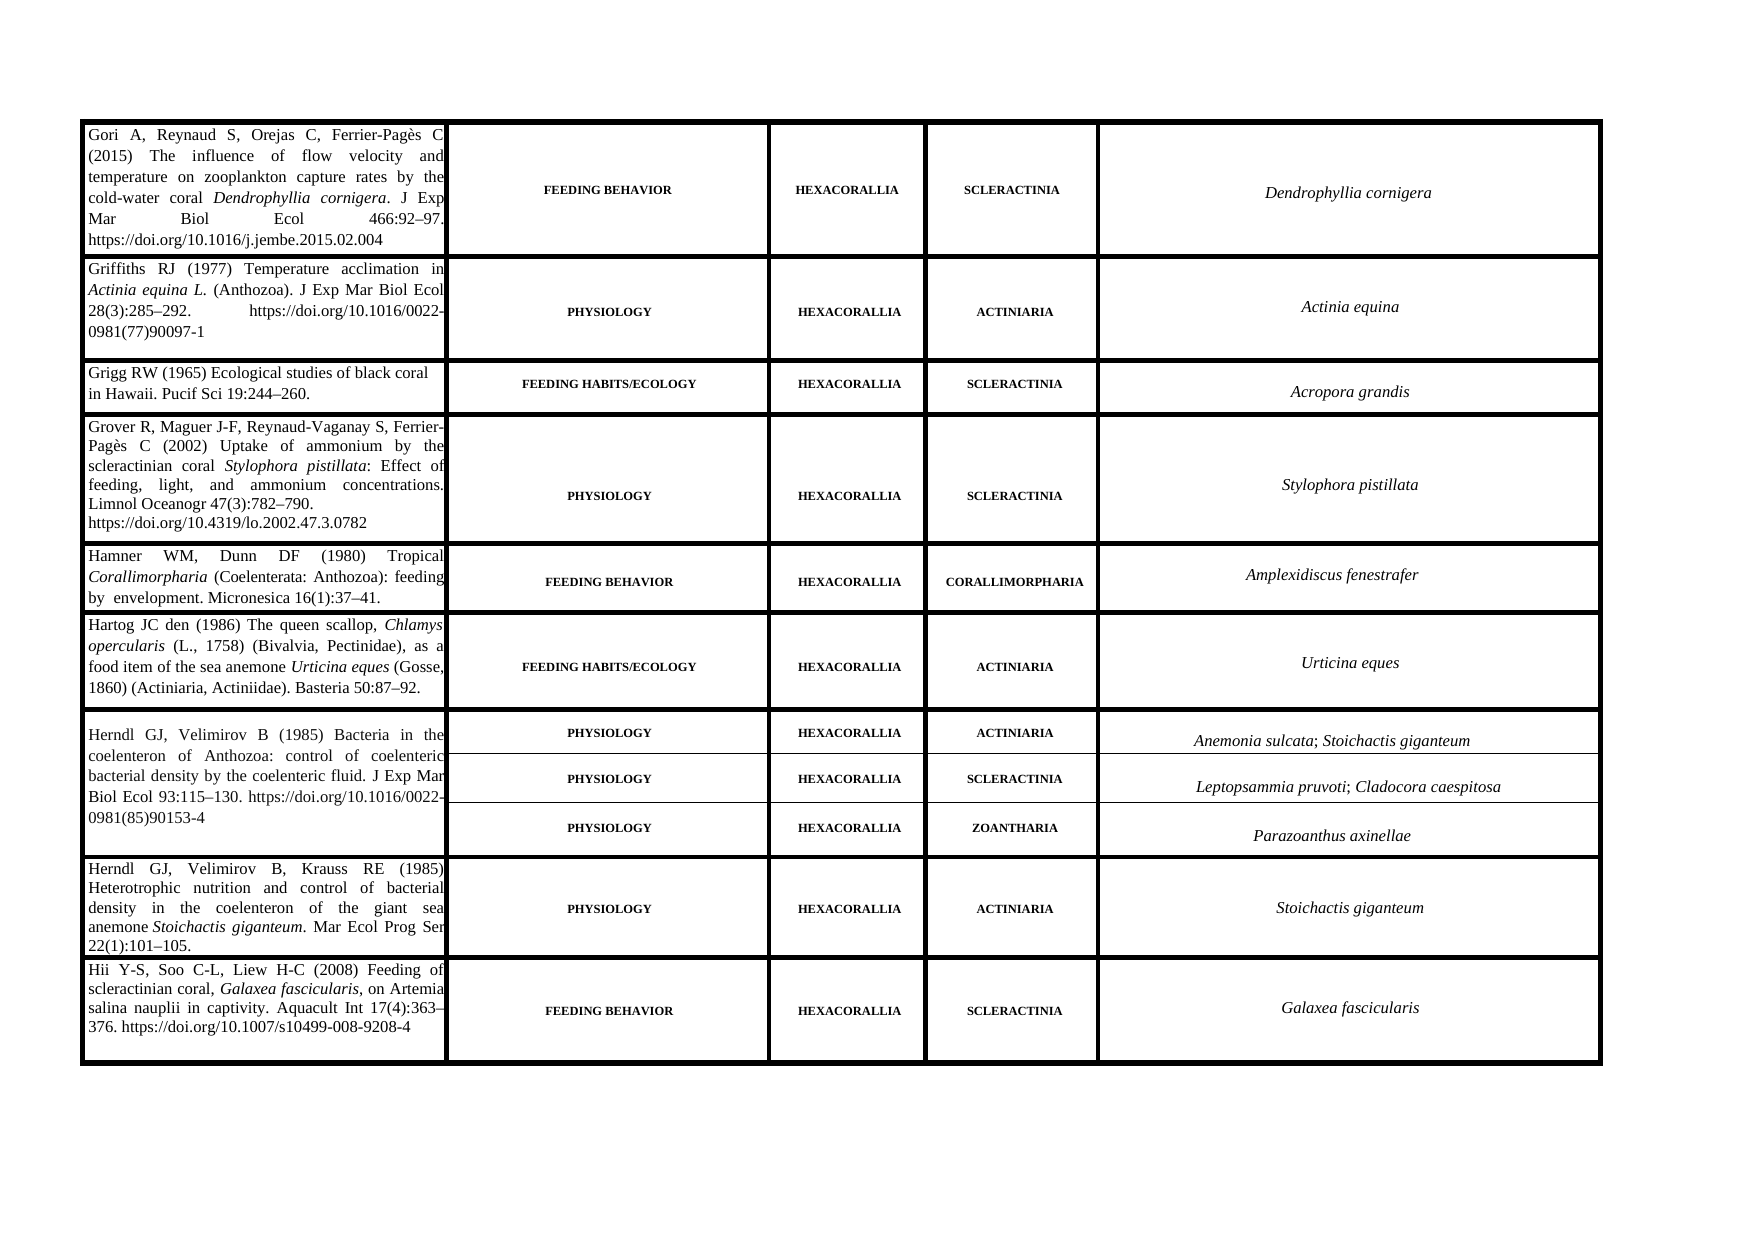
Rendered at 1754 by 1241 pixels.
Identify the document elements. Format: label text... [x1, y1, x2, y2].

table_cell FEEDING HABITS/ECOLOGY [449, 363, 767, 412]
table_cell Parazoanthus axinellae [1100, 803, 1598, 854]
table_cell Urticina eques [1100, 615, 1598, 707]
table_cell Grigg RW (1965) Ecological studies of black coral in Hawaii. Pucif Sci 19:244–260. [85, 363, 444, 412]
table_cell FEEDING BEHAVIOR [449, 960, 767, 1060]
table_header HEXACORALLIA [771, 125, 923, 254]
table_header SCLERACTINIA [928, 125, 1096, 254]
table_cell Acropora grandis [1100, 363, 1598, 412]
table_cell HEXACORALLIA [771, 960, 923, 1060]
table_cell Amplexidiscus fenestrafer [1100, 546, 1598, 610]
table_cell PHYSIOLOGY [449, 803, 767, 854]
table_cell Herndl GJ, Velimirov B (1985) Bacteria in the coelenteron of Anthozoa: control of coelenteric bacterial density by the coelenteric fluid. J Exp Mar Biol Ecol 93:115–130. https://doi.org/10.1016/0022-0981(85)90153-4 [85, 712, 444, 854]
table_cell CORALLIMORPHARIA [928, 546, 1096, 610]
table_cell HEXACORALLIA [771, 803, 923, 854]
table_cell SCLERACTINIA [928, 754, 1096, 802]
table_cell ACTINIARIA [928, 712, 1096, 753]
table_cell SCLERACTINIA [928, 363, 1096, 412]
table_cell Hii Y-S, Soo C-L, Liew H-C (2008) Feeding of scleractinian coral, Galaxea fascicularis, on Artemia salina nauplii in captivity. Aquacult Int 17(4):363–376. https://doi.org/10.1007/s10499-008-9208-4 [85, 960, 444, 1060]
table_cell Grover R, Maguer J-F, Reynaud-Vaganay S, Ferrier-Pagès C (2002) Uptake of ammonium by the scleractinian coral Stylophora pistillata: Effect of feeding, light, and ammonium concentrations. Limnol Oceanogr 47(3):782–790. https://doi.org/10.4319/lo.2002.47.3.0782 [85, 417, 444, 541]
table_header Gori A, Reynaud S, Orejas C, Ferrier-Pagès C (2015) The influence of flow velocity and temperature on zooplankton capture rates by the cold-water coral Dendrophyllia cornigera. J Exp Mar Biol Ecol 466:92–97. https://doi.org/10.1016/j.jembe.2015.02.004 [85, 125, 444, 254]
table_cell PHYSIOLOGY [449, 712, 767, 753]
table_cell HEXACORALLIA [771, 417, 923, 541]
table_cell HEXACORALLIA [771, 754, 923, 802]
table_cell PHYSIOLOGY [449, 259, 767, 358]
table_cell SCLERACTINIA [928, 417, 1096, 541]
table_cell Stylophora pistillata [1100, 417, 1598, 541]
table_cell FEEDING HABITS/ECOLOGY [449, 615, 767, 707]
table_cell HEXACORALLIA [771, 363, 923, 412]
table_cell ZOANTHARIA [928, 803, 1096, 854]
table_cell Actinia equina [1100, 259, 1598, 358]
table_cell PHYSIOLOGY [449, 859, 767, 955]
table_cell PHYSIOLOGY [449, 417, 767, 541]
table_header Dendrophyllia cornigera [1100, 125, 1598, 254]
table_cell FEEDING BEHAVIOR [449, 546, 767, 610]
table_cell Anemonia sulcata; Stoichactis giganteum [1100, 712, 1598, 753]
table_cell PHYSIOLOGY [449, 754, 767, 802]
table_cell Hartog JC den (1986) The queen scallop, Chlamys opercularis (L., 1758) (Bivalvia, Pectinidae), as a food item of the sea anemone Urticina eques (Gosse, 1860) (Actiniaria, Actiniidae). Basteria 50:87–92. [85, 615, 444, 707]
table_cell Galaxea fascicularis [1100, 960, 1598, 1060]
table_cell HEXACORALLIA [771, 546, 923, 610]
table_cell Herndl GJ, Velimirov B, Krauss RE (1985) Heterotrophic nutrition and control of bacterial density in the coelenteron of the giant sea anemone Stoichactis giganteum. Mar Ecol Prog Ser 22(1):101–105. [85, 859, 444, 955]
table_cell HEXACORALLIA [771, 712, 923, 753]
table_cell SCLERACTINIA [928, 960, 1096, 1060]
table_cell HEXACORALLIA [771, 259, 923, 358]
table_cell ACTINIARIA [928, 259, 1096, 358]
table_cell ACTINIARIA [928, 615, 1096, 707]
table_cell Leptopsammia pruvoti; Cladocora caespitosa [1100, 754, 1598, 802]
table_cell Griffiths RJ (1977) Temperature acclimation in Actinia equina L. (Anthozoa). J Exp Mar Biol Ecol 28(3):285–292. https://doi.org/10.1016/0022- 0981(77)90097-1 [85, 259, 444, 358]
table_header FEEDING BEHAVIOR [449, 125, 767, 254]
table_cell Hamner WM, Dunn DF (1980) Tropical Corallimorpharia (Coelenterata: Anthozoa): feeding by envelopment. Micronesica 16(1):37–41. [85, 546, 444, 610]
table_cell HEXACORALLIA [771, 615, 923, 707]
table_cell HEXACORALLIA [771, 859, 923, 955]
table_cell ACTINIARIA [928, 859, 1096, 955]
table_cell Stoichactis giganteum [1100, 859, 1598, 955]
